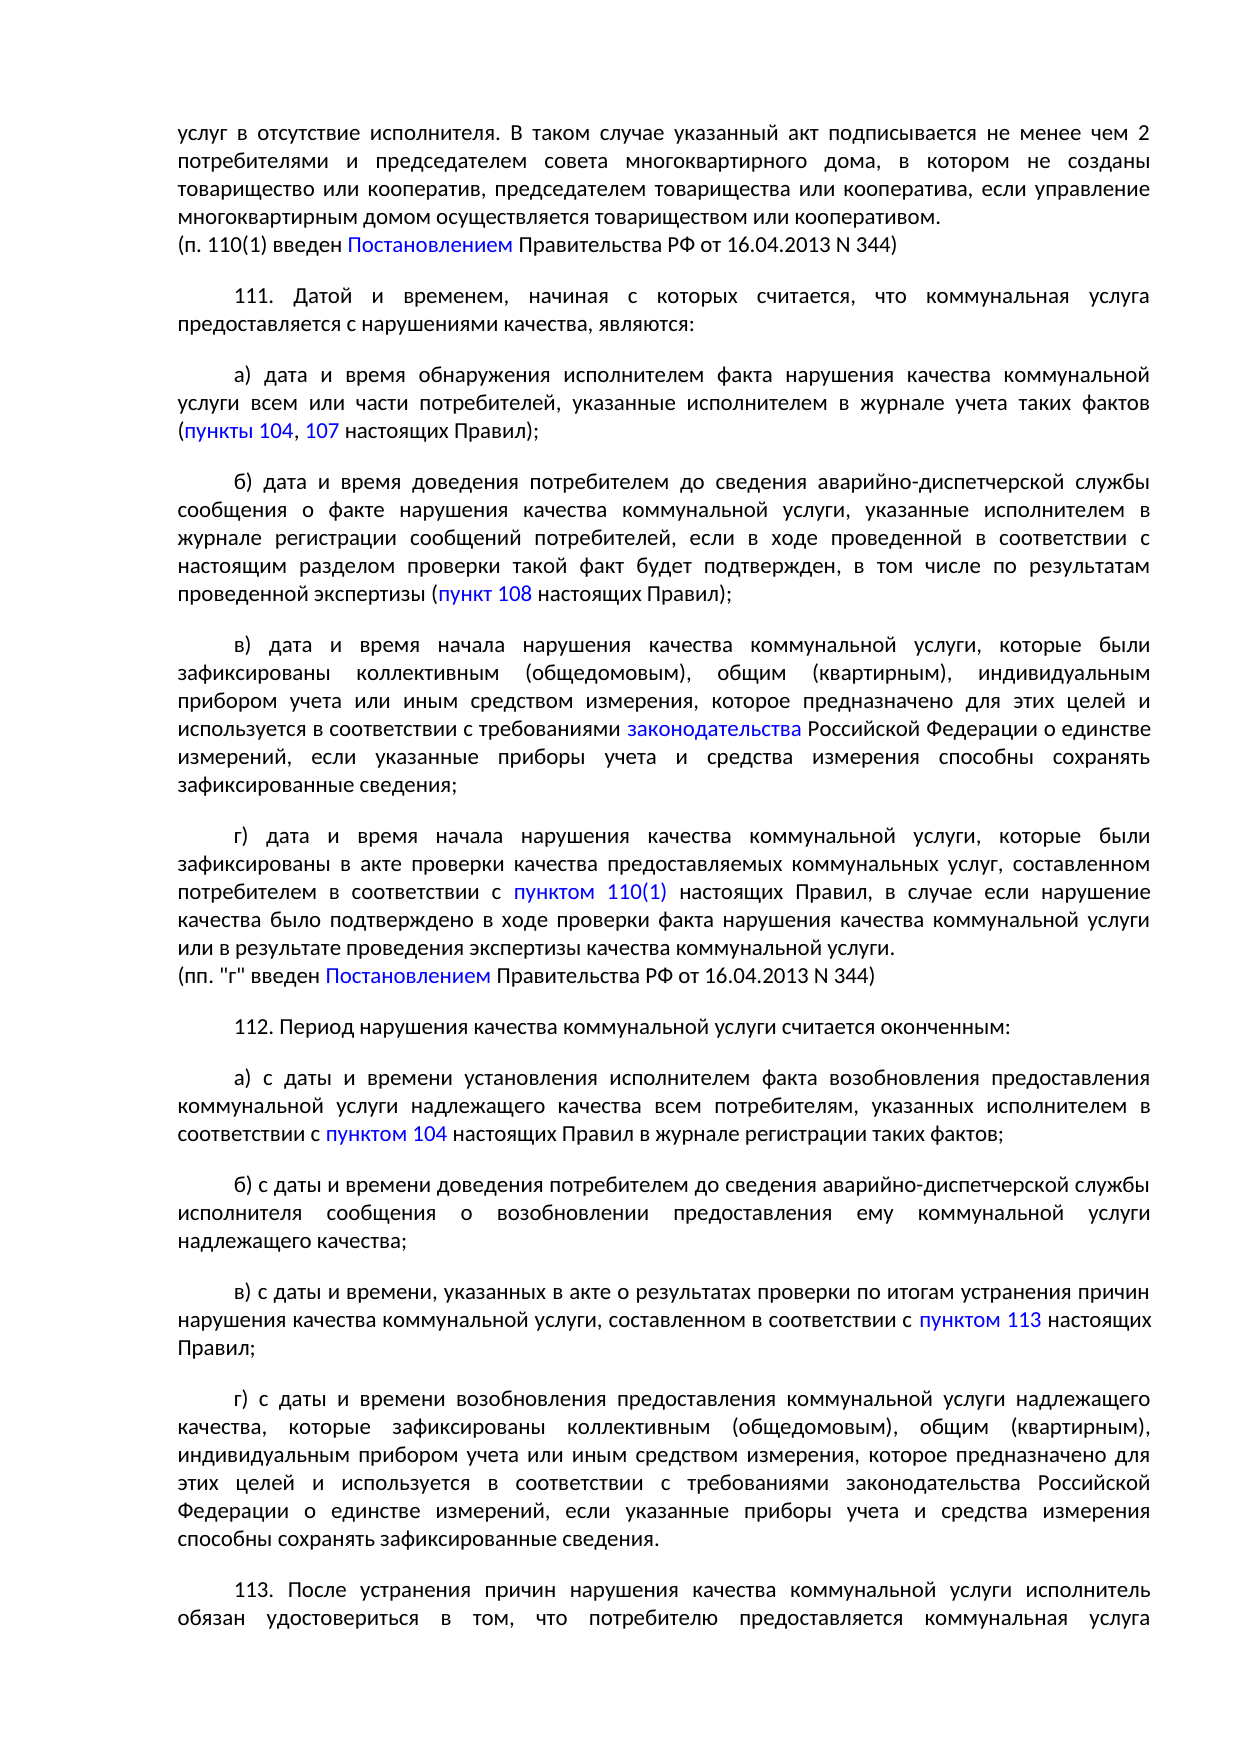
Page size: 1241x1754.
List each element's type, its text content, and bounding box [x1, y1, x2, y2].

text (п. 110(1) введен Постановлением Правительства РФ от 16.04.2013 N 344) [177, 230, 1152, 258]
text (пп. "г" введен Постановлением Правительства РФ от 16.04.2013 N 344) [177, 961, 1152, 989]
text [177, 1575, 1152, 1631]
text 111. Датой и временем, начиная с которых считается, что коммунальная услуга предоставляется с нарушениями качества, являются: [177, 281, 1152, 337]
text б) дата и время доведения потребителем до сведения аварийно-диспетчерской службы сообщения о факте нарушения качества коммунальной услуги, указанные исполнителем в журнале регистрации сообщений потребителей, если в ходе проведенной в соответствии с настоящим разделом проверки такой факт будет подтвержден, в том числе по результатам проведенной экспертизы (пункт 108 настоящих Правил); [177, 467, 1152, 607]
text а) с даты и времени установления исполнителем факта возобновления предоставления коммунальной услуги надлежащего качества всем потребителям, указанных исполнителем в соответствии с пунктом 104 настоящих Правил в журнале регистрации таких фактов; [177, 1063, 1152, 1147]
text в) с даты и времени, указанных в акте о результатах проверки по итогам устранения причин нарушения качества коммунальной услуги, составленном в соответствии с пунктом 113 настоящих Правил; [177, 1277, 1152, 1361]
text г) с даты и времени возобновления предоставления коммунальной услуги надлежащего качества, которые зафиксированы коллективным (общедомовым), общим (квартирным), индивидуальным прибором учета или иным средством измерения, которое предназначено для этих целей и используется в соответствии с требованиями законодательства Российской Федерации о единстве измерений, если указанные приборы учета и средства измерения способны сохранять зафиксированные сведения. [177, 1384, 1152, 1552]
text а) дата и время обнаружения исполнителем факта нарушения качества коммунальной услуги всем или части потребителей, указанные исполнителем в журнале учета таких фактов (пункты 104, 107 настоящих Правил); [177, 360, 1152, 444]
text 112. Период нарушения качества коммунальной услуги считается оконченным: [177, 1012, 1152, 1040]
text в) дата и время начала нарушения качества коммунальной услуги, которые были зафиксированы коллективным (общедомовым), общим (квартирным), индивидуальным прибором учета или иным средством измерения, которое предназначено для этих целей и используется в соответствии с требованиями законодательства Российской Федерации о единстве измерений, если указанные приборы учета и средства измерения способны сохранять зафиксированные сведения; [177, 630, 1152, 798]
text б) с даты и времени доведения потребителем до сведения аварийно-диспетчерской службы исполнителя сообщения о возобновлении предоставления ему коммунальной услуги надлежащего качества; [177, 1170, 1152, 1254]
text г) дата и время начала нарушения качества коммунальной услуги, которые были зафиксированы в акте проверки качества предоставляемых коммунальных услуг, составленном потребителем в соответствии с пунктом 110(1) настоящих Правил, в случае если нарушение качества было подтверждено в ходе проверки факта нарушения качества коммунальной услуги или в результате проведения экспертизы качества коммунальной услуги. [177, 821, 1152, 961]
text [177, 118, 1152, 230]
